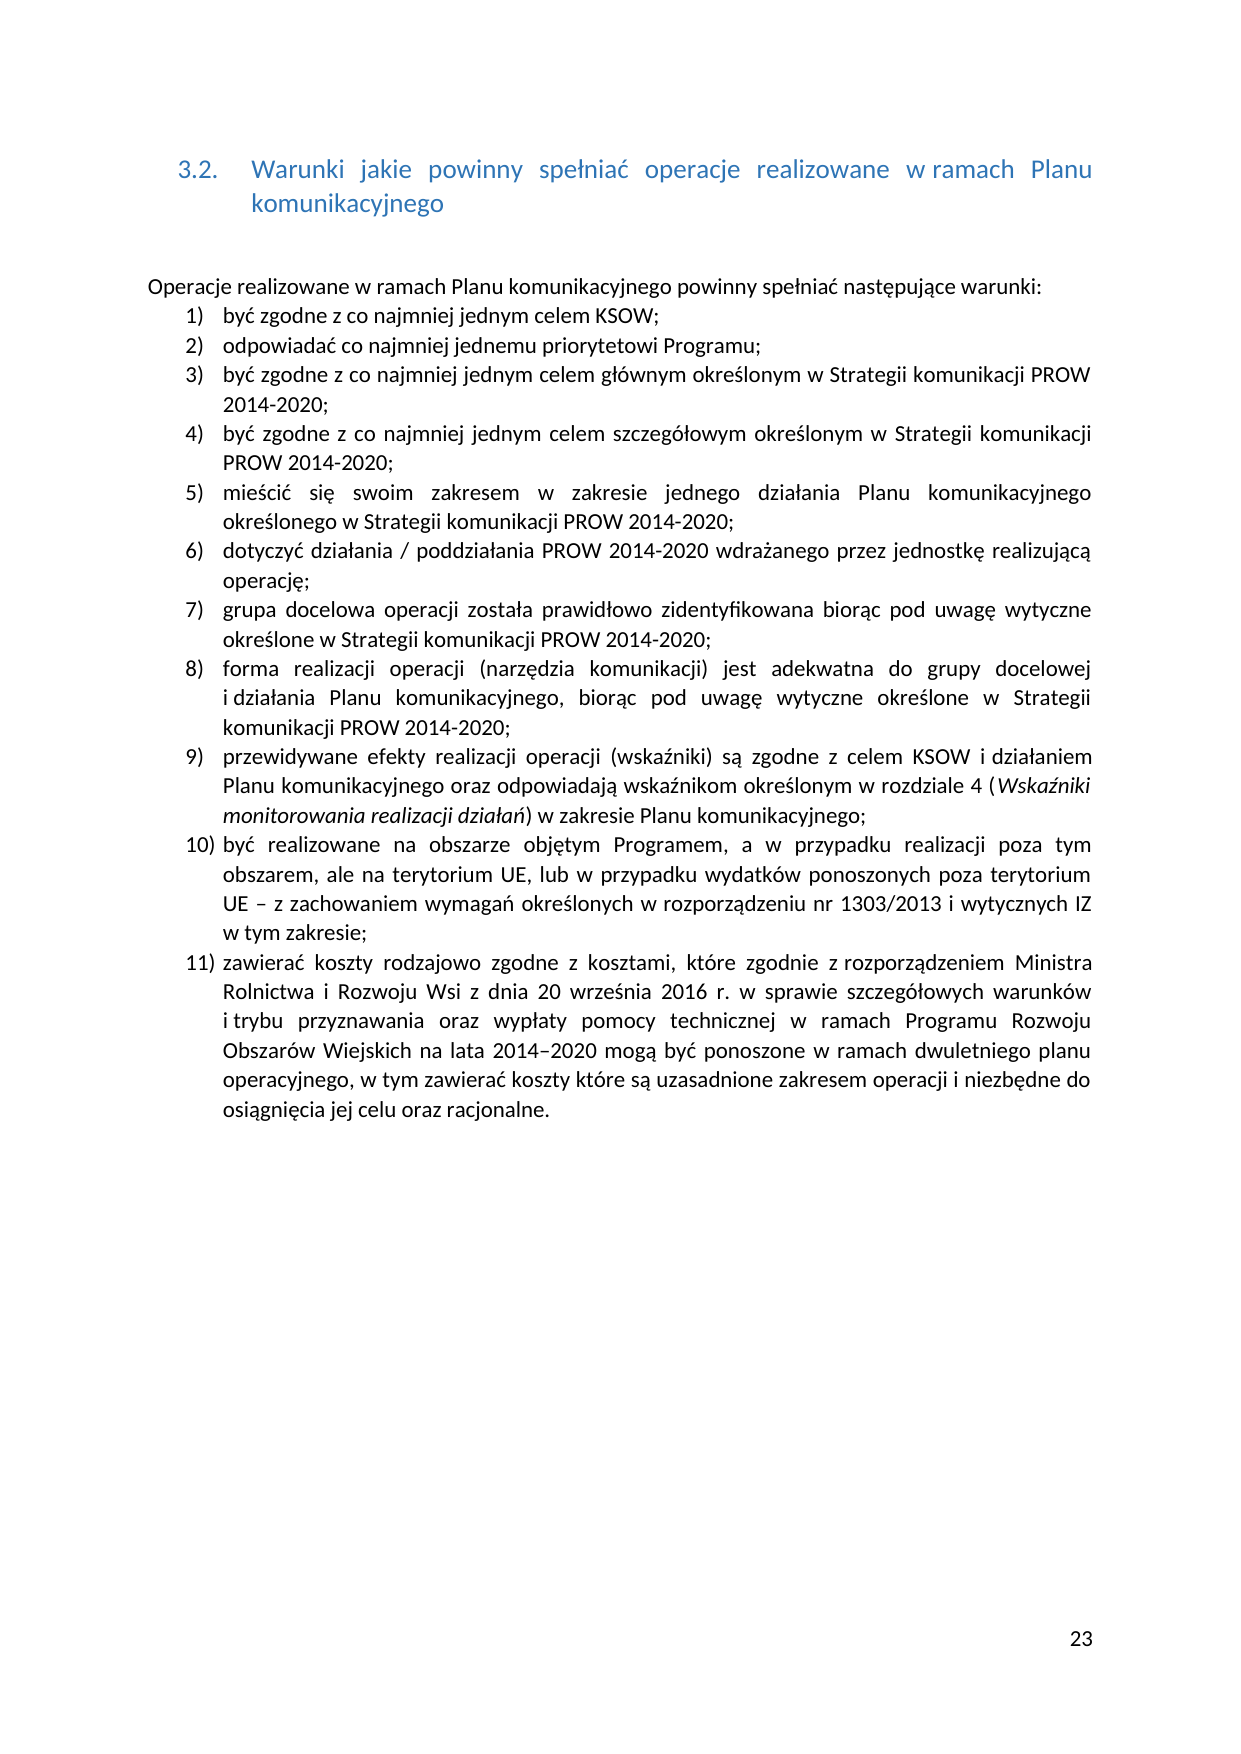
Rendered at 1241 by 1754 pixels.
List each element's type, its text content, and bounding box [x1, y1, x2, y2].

list mieścić się swoim zakresem w zakresie jednego działania Planu komunikacyjnego określonego w Strategii komunikacji PROW 2014-2020; [185, 478, 1093, 535]
list odpowiadać co najmniej jednemu priorytetowi Programu; [185, 331, 1093, 359]
list przewidywane efekty realizacji operacji (wskaźniki) są zgodne z celem KSOW i działaniem Planu komunikacyjnego oraz odpowiadają wskaźnikom określonym w rozdziale 4 (Wskaźniki monitorowania realizacji działań) w zakresie Planu komunikacyjnego; [185, 742, 1093, 829]
list być zgodne z co najmniej jednym celem szczegółowym określonym w Strategii komunikacji PROW 2014-2020; [185, 419, 1093, 476]
list być realizowane na obszarze objętym Programem, a w przypadku realizacji poza tym obszarem, ale na terytorium UE, lub w przypadku wydatków ponoszonych poza terytorium UE – z zachowaniem wymagań określonych w rozporządzeniu nr 1303/2013 i wytycznych IZ w tym zakresie; [185, 830, 1093, 946]
list grupa docelowa operacji została prawidłowo zidentyfikowana biorąc pod uwagę wytyczne określone w Strategii komunikacji PROW 2014-2020; [185, 595, 1093, 653]
list zawierać koszty rodzajowo zgodne z kosztami, które zgodnie z rozporządzeniem Ministra Rolnictwa i Rozwoju Wsi z dnia 20 września 2016 r. w sprawie szczegółowych warunków i trybu przyznawania oraz wypłaty pomocy technicznej w ramach Programu Rozwoju Obszarów Wiejskich na lata 2014–2020 mogą być ponoszone w ramach dwuletniego planu operacyjnego, w tym zawierać koszty które są uzasadnione zakresem operacji i niezbędne do osiągnięcia jej celu oraz racjonalne. [185, 948, 1093, 1123]
list być zgodne z co najmniej jednym celem głównym określonym w Strategii komunikacji PROW 2014-2020; [185, 360, 1093, 418]
list forma realizacji operacji (narzędzia komunikacji) jest adekwatna do grupy docelowej i działania Planu komunikacyjnego, biorąc pod uwagę wytyczne określone w Strategii komunikacji PROW 2014-2020; [185, 654, 1093, 741]
list dotyczyć działania / poddziałania PROW 2014-2020 wdrażanego przez jednostkę realizującą operację; [185, 537, 1093, 594]
subtitle Warunki jakie powinny spełniać operacje realizowane w ramach Planu komunikacyjnego [177, 152, 1093, 219]
text Operacje realizowane w ramach Planu komunikacyjnego powinny spełniać następujące warunki: [148, 272, 1093, 300]
list być zgodne z co najmniej jednym celem KSOW; [185, 302, 1093, 329]
